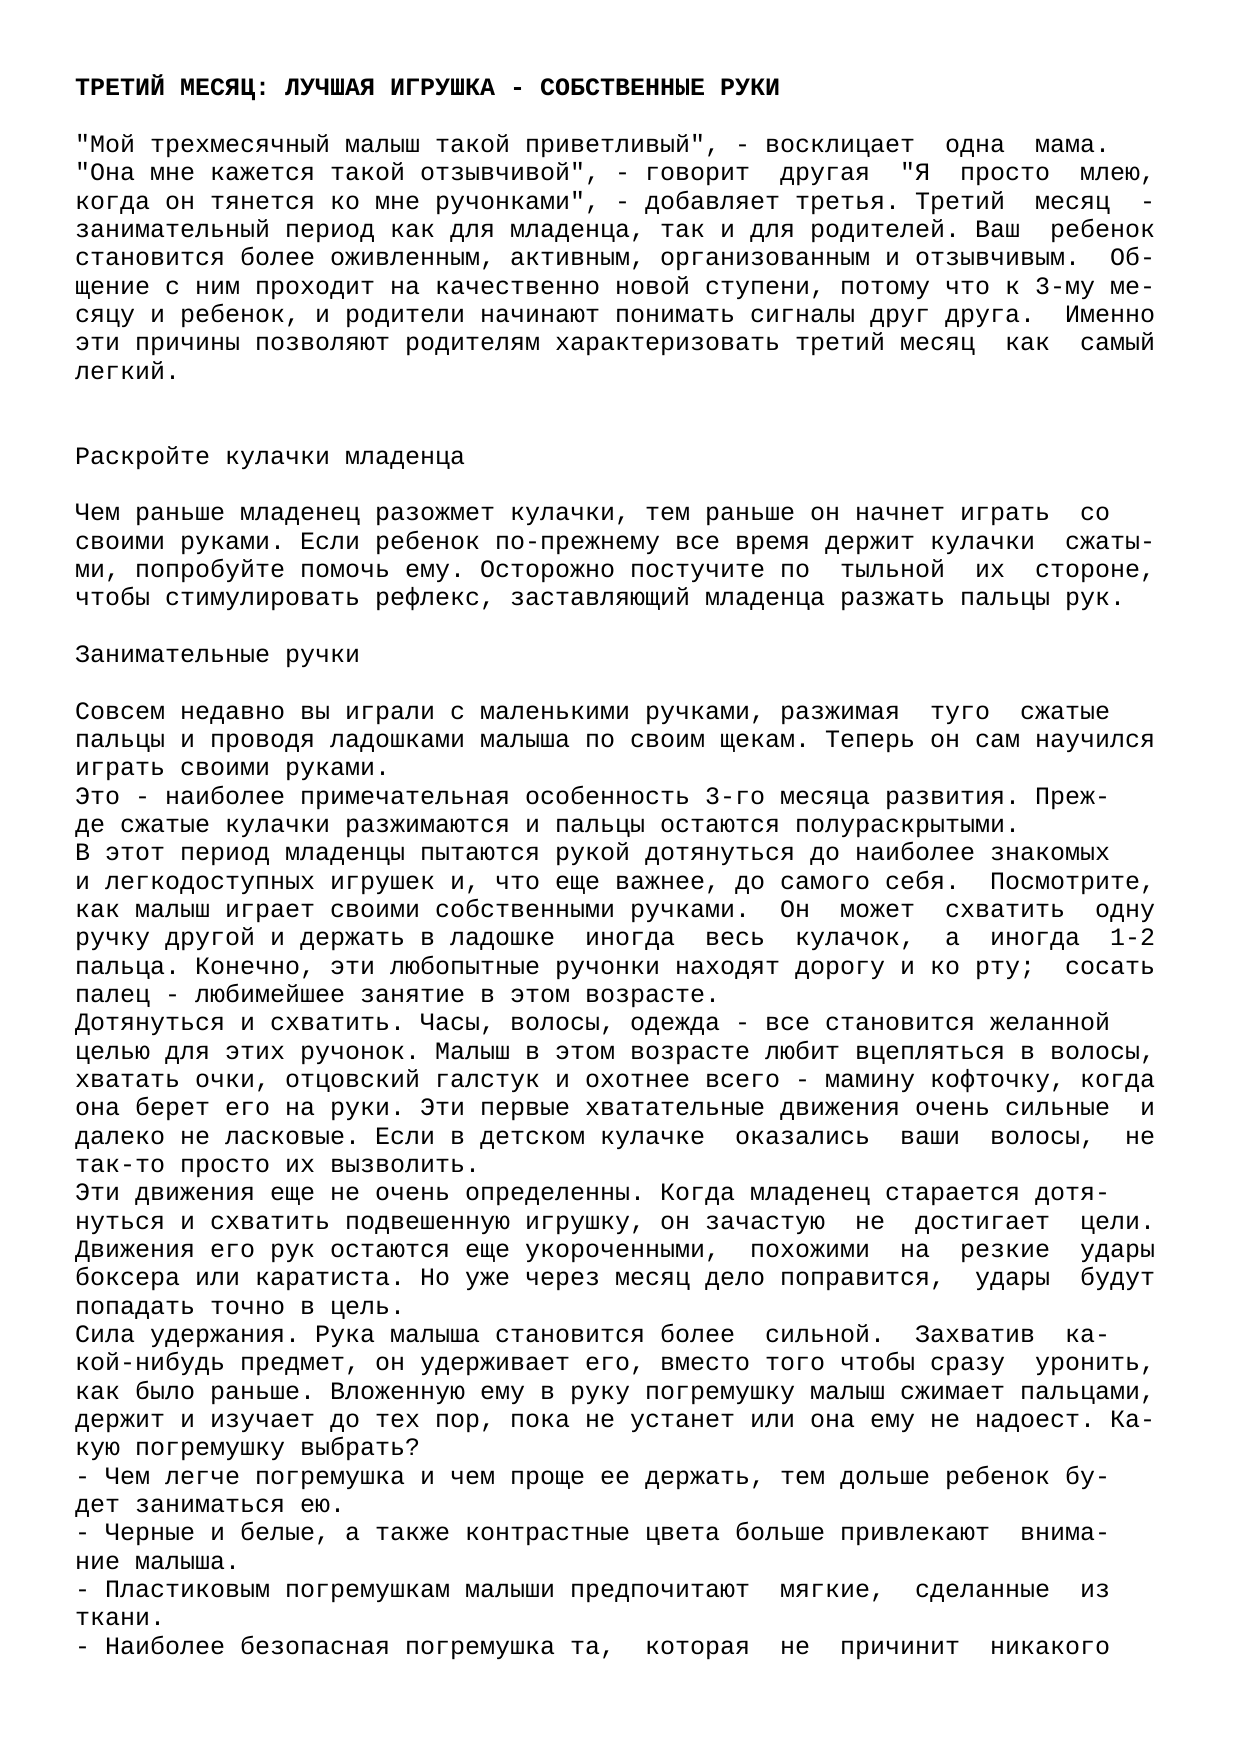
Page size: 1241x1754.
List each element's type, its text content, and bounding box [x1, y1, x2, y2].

text играть своими руками. [75, 755, 1165, 783]
text Чем раньше младенец разожмет кулачки, тем раньше он начнет играть со [75, 500, 1165, 528]
text де сжатые кулачки разжимаются и пальцы остаются полураскрытыми. [75, 812, 1165, 840]
text ТРЕТИЙ МЕСЯЦ: ЛУЧШАЯ ИГРУШКА - СОБСТВЕННЫЕ РУКИ [75, 75, 1165, 103]
text Совсем недавно вы играли с маленькими ручками, разжимая туго сжатые [75, 698, 1165, 727]
text ткани. [75, 1605, 1165, 1633]
text как малыш играет своими собственными ручками. Он может схватить одну [75, 897, 1165, 925]
text своими руками. Если ребенок по-прежнему все время держит кулачки сжаты- [75, 528, 1165, 557]
text кой-нибудь предмет, он удерживает его, вместо того чтобы сразу уронить, [75, 1350, 1165, 1378]
text чтобы стимулировать рефлекс, заставляющий младенца разжать пальцы рук. [75, 585, 1165, 613]
text Эти движения еще не очень определенны. Когда младенец старается дотя- [75, 1180, 1165, 1208]
text Движения его рук остаются еще укороченными, похожими на резкие удары [75, 1237, 1165, 1265]
text становится более оживленным, активным, организованным и отзывчивым. Об- [75, 245, 1165, 273]
text держит и изучает до тех пор, пока не устанет или она ему не надоест. Ка- [75, 1407, 1165, 1435]
text Сила удержания. Рука малыша становится более сильной. Захватив ка- [75, 1322, 1165, 1350]
text ручку другой и держать в ладошке иногда весь кулачок, а иногда 1-2 [75, 925, 1165, 953]
text щение с ним проходит на качественно новой ступени, потому что к 3-му ме- [75, 273, 1165, 302]
text ми, попробуйте помочь ему. Осторожно постучите по тыльной их стороне, [75, 557, 1165, 585]
text когда он тянется ко мне ручонками", - добавляет третья. Третий месяц - [75, 188, 1165, 217]
text легкий. [75, 358, 1165, 387]
text Раскройте кулачки младенца [75, 443, 1165, 472]
text - Черные и белые, а также контрастные цвета больше привлекают внима- [75, 1520, 1165, 1548]
text - Чем легче погремушка и чем проще ее держать, тем дольше ребенок бу- [75, 1463, 1165, 1492]
text Дотянуться и схватить. Часы, волосы, одежда - все становится желанной [75, 1010, 1165, 1038]
text ние малыша. [75, 1548, 1165, 1577]
text В этот период младенцы пытаются рукой дотянуться до наиболее знакомых [75, 840, 1165, 868]
text нуться и схватить подвешенную игрушку, он зачастую не достигает цели. [75, 1208, 1165, 1237]
text "Мой трехмесячный малыш такой приветливый", - восклицает одна мама. [75, 132, 1165, 160]
text Занимательные ручки [75, 642, 1165, 670]
text пальцы и проводя ладошками малыша по своим щекам. Теперь он сам научился [75, 727, 1165, 755]
text кую погремушку выбрать? [75, 1435, 1165, 1463]
text далеко не ласковые. Если в детском кулачке оказались ваши волосы, не [75, 1123, 1165, 1152]
text сяцу и ребенок, и родители начинают понимать сигналы друг друга. Именно [75, 302, 1165, 330]
text она берет его на руки. Эти первые хватательные движения очень сильные и [75, 1095, 1165, 1123]
text дет заниматься ею. [75, 1492, 1165, 1520]
text попадать точно в цель. [75, 1293, 1165, 1322]
text целью для этих ручонок. Малыш в этом возрасте любит вцепляться в волосы, [75, 1038, 1165, 1067]
text и легкодоступных игрушек и, что еще важнее, до самого себя. Посмотрите, [75, 868, 1165, 897]
text пальца. Конечно, эти любопытные ручонки находят дорогу и ко рту; сосать [75, 953, 1165, 982]
text как было раньше. Вложенную ему в руку погремушку малыш сжимает пальцами, [75, 1378, 1165, 1407]
text Это - наиболее примечательная особенность 3-го месяца развития. Преж- [75, 783, 1165, 812]
text "Она мне кажется такой отзывчивой", - говорит другая "Я просто млею, [75, 160, 1165, 188]
text так-то просто их вызволить. [75, 1152, 1165, 1180]
text хватать очки, отцовский галстук и охотнее всего - мамину кофточку, когда [75, 1067, 1165, 1095]
text палец - любимейшее занятие в этом возрасте. [75, 982, 1165, 1010]
text эти причины позволяют родителям характеризовать третий месяц как самый [75, 330, 1165, 358]
text занимательный период как для младенца, так и для родителей. Ваш ребенок [75, 217, 1165, 245]
text - Наиболее безопасная погремушка та, которая не причинит никакого [75, 1633, 1165, 1662]
text - Пластиковым погремушкам малыши предпочитают мягкие, сделанные из [75, 1577, 1165, 1605]
text боксера или каратиста. Но уже через месяц дело поправится, удары будут [75, 1265, 1165, 1293]
